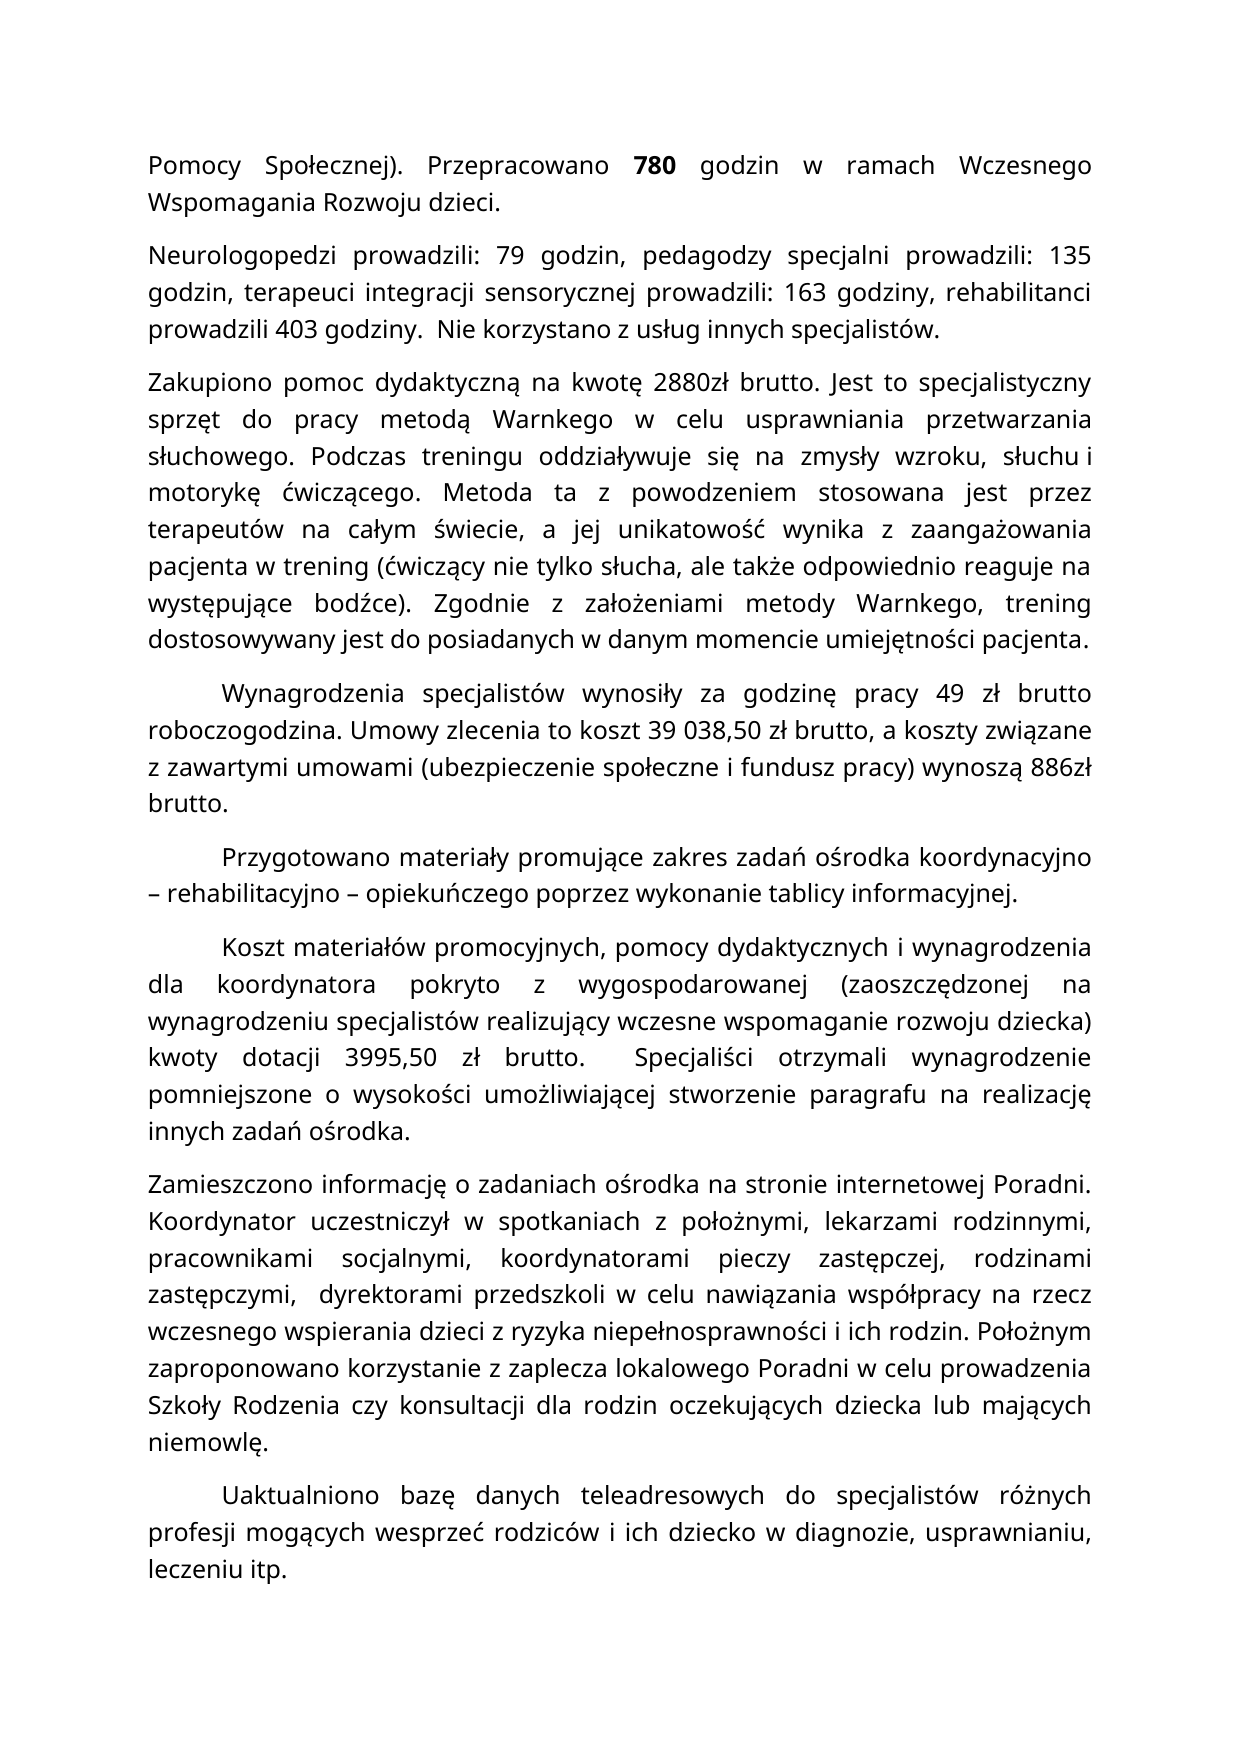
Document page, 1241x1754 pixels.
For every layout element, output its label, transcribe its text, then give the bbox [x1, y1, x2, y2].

text Neurologopedzi prowadzili: 79 godzin, pedagodzy specjalni prowadzili: 135 godzin, terapeuci integracji sensorycznej prowadzili: 163 godziny, rehabilitanci prowadzili 403 godziny. Nie korzystano z usług innych specjalistów. [148, 238, 1093, 345]
text Uaktualniono bazę danych teleadresowych do specjalistów różnych profesji mogących wesprzeć rodziców i ich dziecko w diagnozie, usprawnianiu, leczeniu itp. [148, 1478, 1093, 1585]
text Zamieszczono informację o zadaniach ośrodka na stronie internetowej Poradni. Koordynator uczestniczył w spotkaniach z położnymi, lekarzami rodzinnymi, pracownikami socjalnymi, koordynatorami pieczy zastępczej, rodzinami zastępczymi, dyrektorami przedszkoli w celu nawiązania współpracy na rzecz wczesnego wspierania dzieci z ryzyka niepełnosprawności i ich rodzin. Położnym zaproponowano korzystanie z zaplecza lokalowego Poradni w celu prowadzenia Szkoły Rodzenia czy konsultacji dla rodzin oczekujących dziecka lub mających niemowlę. [148, 1167, 1093, 1458]
text Przygotowano materiały promujące zakres zadań ośrodka koordynacyjno – rehabilitacyjno – opiekuńczego poprzez wykonanie tablicy informacyjnej. [148, 839, 1093, 910]
text Koszt materiałów promocyjnych, pomocy dydaktycznych i wynagrodzenia dla koordynatora pokryto z wygospodarowanej (zaoszczędzonej na wynagrodzeniu specjalistów realizujący wczesne wspomaganie rozwoju dziecka) kwoty dotacji 3995,50 zł brutto. Specjaliści otrzymali wynagrodzenie pomniejszone o wysokości umożliwiającej stworzenie paragrafu na realizację innych zadań ośrodka. [148, 929, 1093, 1147]
text Wynagrodzenia specjalistów wynosiły za godzinę pracy 49 zł brutto roboczogodzina. Umowy zlecenia to koszt 39 038,50 zł brutto, a koszty związane z zawartymi umowami (ubezpieczenie społeczne i fundusz pracy) wynoszą 886zł brutto. [148, 676, 1093, 820]
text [148, 148, 1093, 218]
text Zakupiono pomoc dydaktyczną na kwotę 2880zł brutto. Jest to specjalistyczny sprzęt do pracy metodą Warnkego w celu usprawniania przetwarzania słuchowego. Podczas treningu oddziaływuje się na zmysły wzroku, słuchu i motorykę ćwiczącego. Metoda ta z powodzeniem stosowana jest przez terapeutów na całym świecie, a jej unikatowość wynika z zaangażowania pacjenta w trening (ćwiczący nie tylko słucha, ale także odpowiednio reaguje na występujące bodźce). Zgodnie z założeniami metody Warnkego, trening dostosowywany jest do posiadanych w danym momencie umiejętności pacjenta. [148, 365, 1093, 656]
